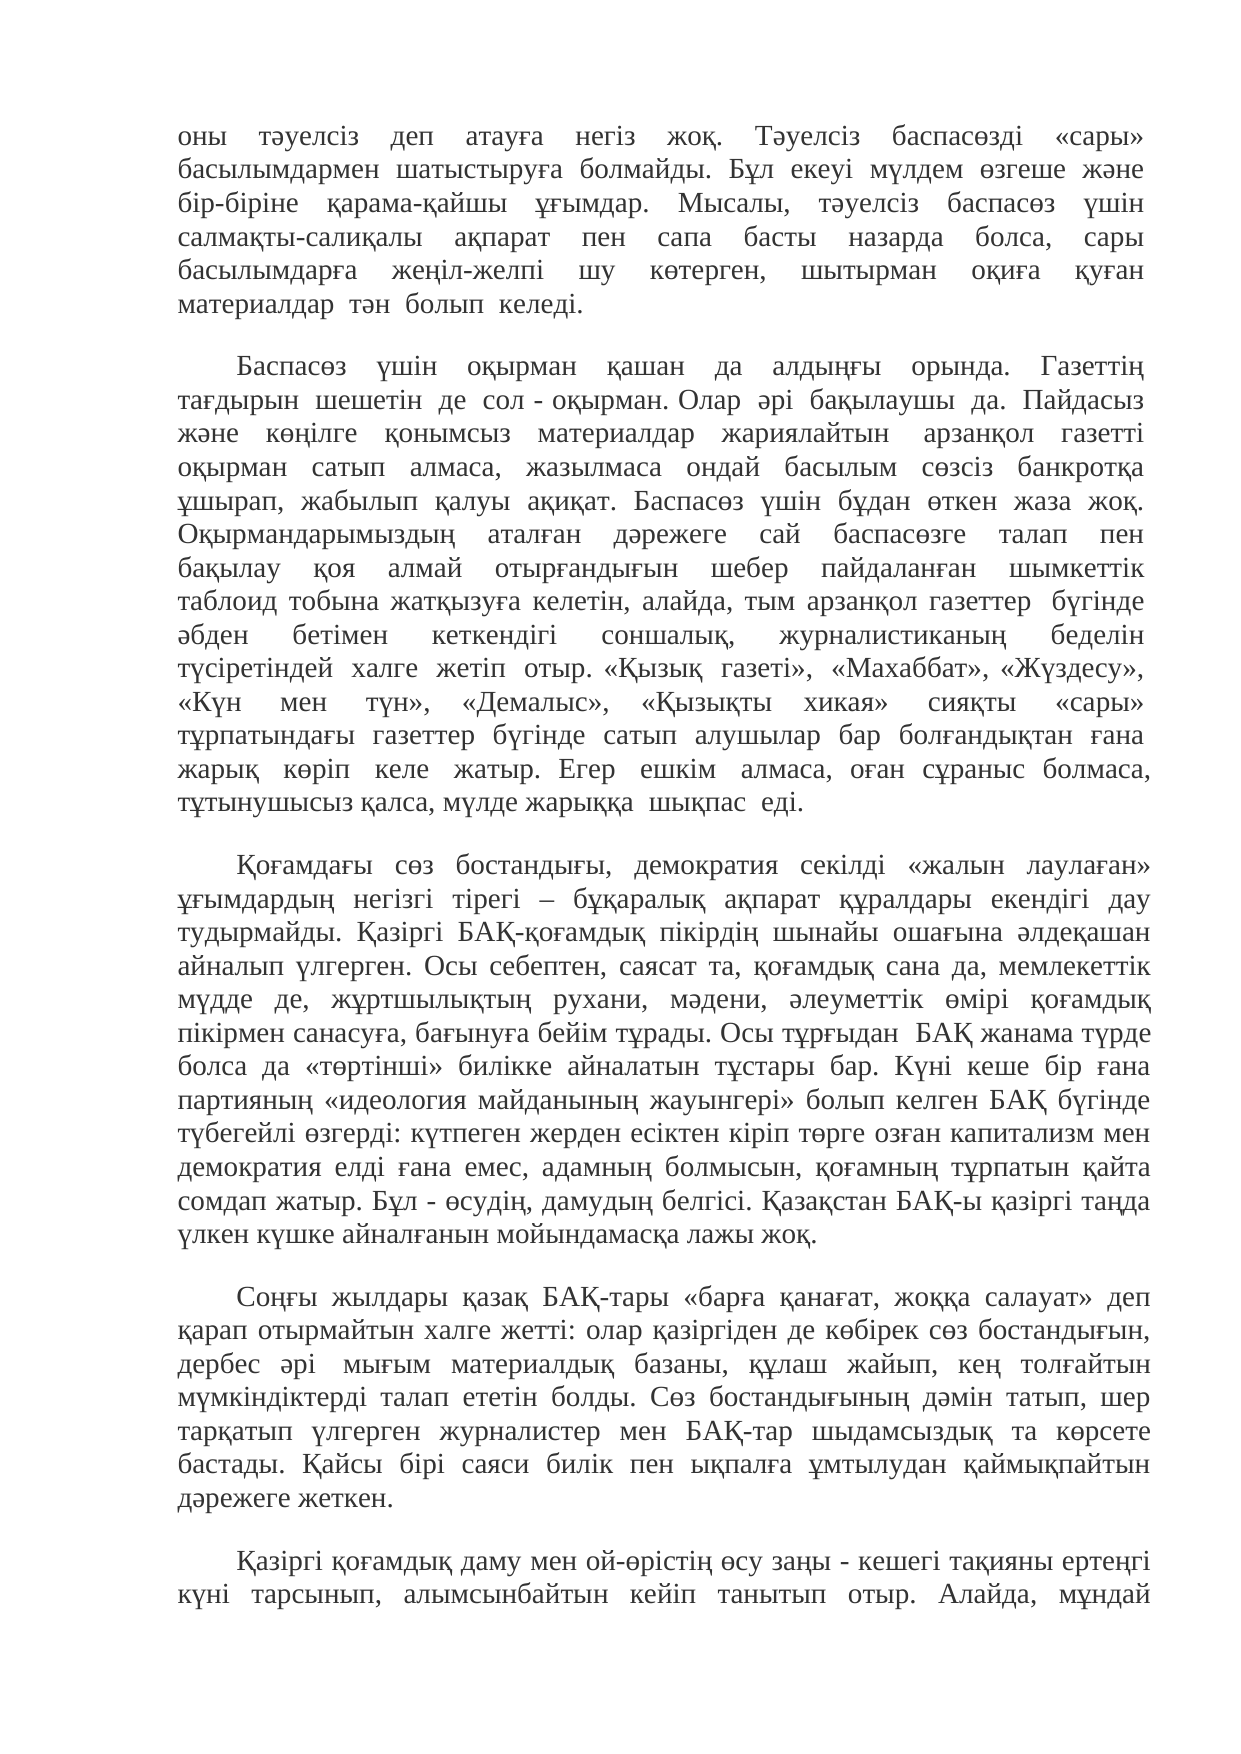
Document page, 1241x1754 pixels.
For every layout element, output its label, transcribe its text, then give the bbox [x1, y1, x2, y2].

text Қоғамдағы сөз бостандығы, демократия секілді «жалын лаулаған» ұғымдардың негізгі тірегі – бұқаралық ақпарат құралдары екендігі дау тудырмайды. Қазіргі БАҚ-қоғамдық пікірдің шынайы ошағына әлдеқашан айналып үлгерген. Осы себептен, саясат та, қоғамдық сана да, мемлекеттік мүдде де, жұртшылықтың рухани, мәдени, әлеуметтік өмірі қоғамдық пікірмен санасуға, бағынуға бейім тұрады. Осы тұрғыдан БАҚ жанама түрде болса да «төртінші» билікке айналатын тұстары бар. Күні кеше бір ғана партияның «идеология майданының жауынгері» болып келген БАҚ бүгінде түбегейлі өзгерді: күтпеген жерден есіктен кіріп төрге озған капитализм мен демократия елді ғана емес, адамның болмысын, қоғамның тұрпатын қайта сомдап жатыр. Бұл - өсудің, дамудың белгісі. Қазақстан БАҚ-ы қазіргі таңда үлкен күшке айналғанын мойындамасқа лажы жоқ. [177, 847, 1152, 1250]
text Баспасөз үшін оқырман қашан да алдыңғы орында. Газеттің тағдырын шешетін де сол - оқырман. Олар әрі бақылаушы да. Пайдасыз және көңілге қонымсыз материалдар жариялайтын арзанқол газетті оқырман сатып алмаса, жазылмаса ондай басылым сөзсіз банкротқа ұшырап, жабылып қалуы ақиқат. Баспасөз үшін бұдан өткен жаза жоқ. Оқырмандарымыздың аталған дәрежеге сай баспасөзге талап пен бақылау қоя алмай отырғандығын шебер пайдаланған шымкеттік таблоид тобына жатқызуға келетін, алайда, тым арзанқол газеттер бүгінде әбден бетімен кеткендігі соншалық, журналистиканың беделін түсіретіндей халге жетіп отыр. «Қызық газеті», «Махаббат», «Жүздесу», «Күн мен түн», «Демалыс», «Қызықты хикая» сияқты «сары» тұрпатындағы газеттер бүгінде сатып алушылар бар болғандықтан ғана жарық көріп келе жатыр. Егер ешкім алмаса, оған сұраныс болмаса, тұтынушысыз қалса, мүлде жарыққа шықпас еді. [177, 348, 1152, 818]
text Соңғы жылдары қазақ БАҚ-тары «барға қанағат, жоққа салауат» деп қарап отырмайтын халге жетті: олар қазіргіден де көбірек сөз бостандығын, дербес әрі мығым материалдық базаны, құлаш жайып, кең толғайтын мүмкіндіктерді талап ететін болды. Сөз бостандығының дәмін татып, шер тарқатып үлгерген журналистер мен БАҚ-тар шыдамсыздық та көрсете бастады. Қайсы бірі саяси билік пен ықпалға ұмтылудан қаймықпайтын дәрежеге жеткен. [177, 1279, 1152, 1514]
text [177, 1543, 1152, 1610]
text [177, 118, 1152, 319]
